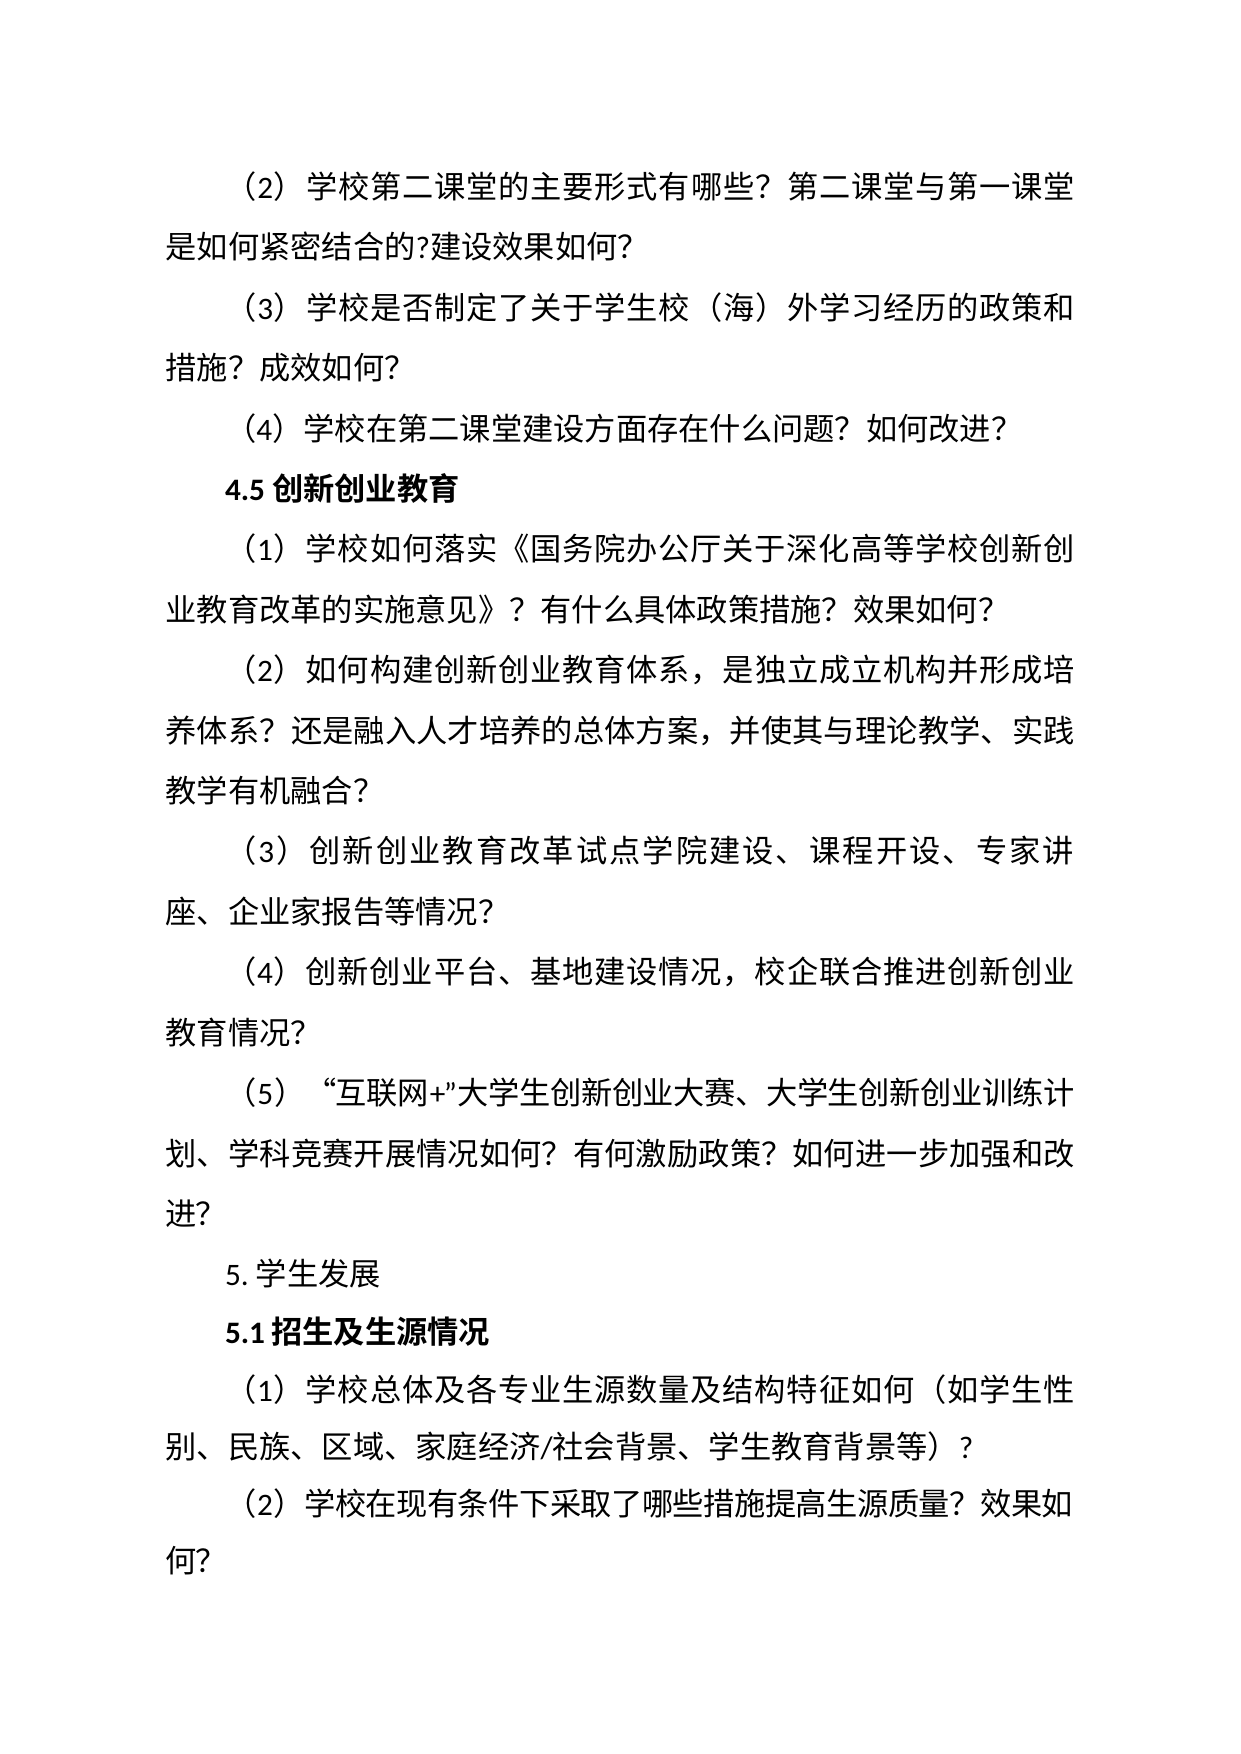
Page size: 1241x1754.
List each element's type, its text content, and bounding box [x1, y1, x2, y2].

text （4）创新创业平台、基地建设情况，校企联合推进创新创业教育情况？ [165, 935, 1075, 1056]
text 5. 学生发展 [165, 1237, 1075, 1298]
text （1）学校如何落实《国务院办公厅关于深化高等学校创新创业教育改革的实施意见》？有什么具体政策措施？效果如何？ [165, 512, 1075, 633]
text （5）“互联网+”大学生创新创业大赛、大学生创新创业训练计划、学科竞赛开展情况如何？有何激励政策？如何进一步加强和改进？ [165, 1056, 1075, 1237]
text （4）学校在第二课堂建设方面存在什么问题？如何改进？ [165, 392, 1075, 452]
text （1）学校总体及各专业生源数量及结构特征如何（如学生性别、民族、区域、家庭经济/社会背景、学生教育背景等）? [165, 1355, 1075, 1470]
text 5.1招生及生源情况 [165, 1298, 1075, 1355]
text （3）学校是否制定了关于学生校（海）外学习经历的政策和措施？成效如何？ [165, 271, 1075, 392]
text 4.5 创新创业教育 [165, 452, 1075, 512]
text （2）如何构建创新创业教育体系，是独立成立机构并形成培养体系？还是融入人才培养的总体方案，并使其与理论教学、实践教学有机融合？ [165, 633, 1075, 814]
text （3）创新创业教育改革试点学院建设、课程开设、专家讲座、企业家报告等情况？ [165, 814, 1075, 935]
text （2）学校在现有条件下采取了哪些措施提高生源质量？效果如何？ [165, 1470, 1075, 1584]
text （2）学校第二课堂的主要形式有哪些？第二课堂与第一课堂是如何紧密结合的?建设效果如何？ [165, 150, 1075, 271]
